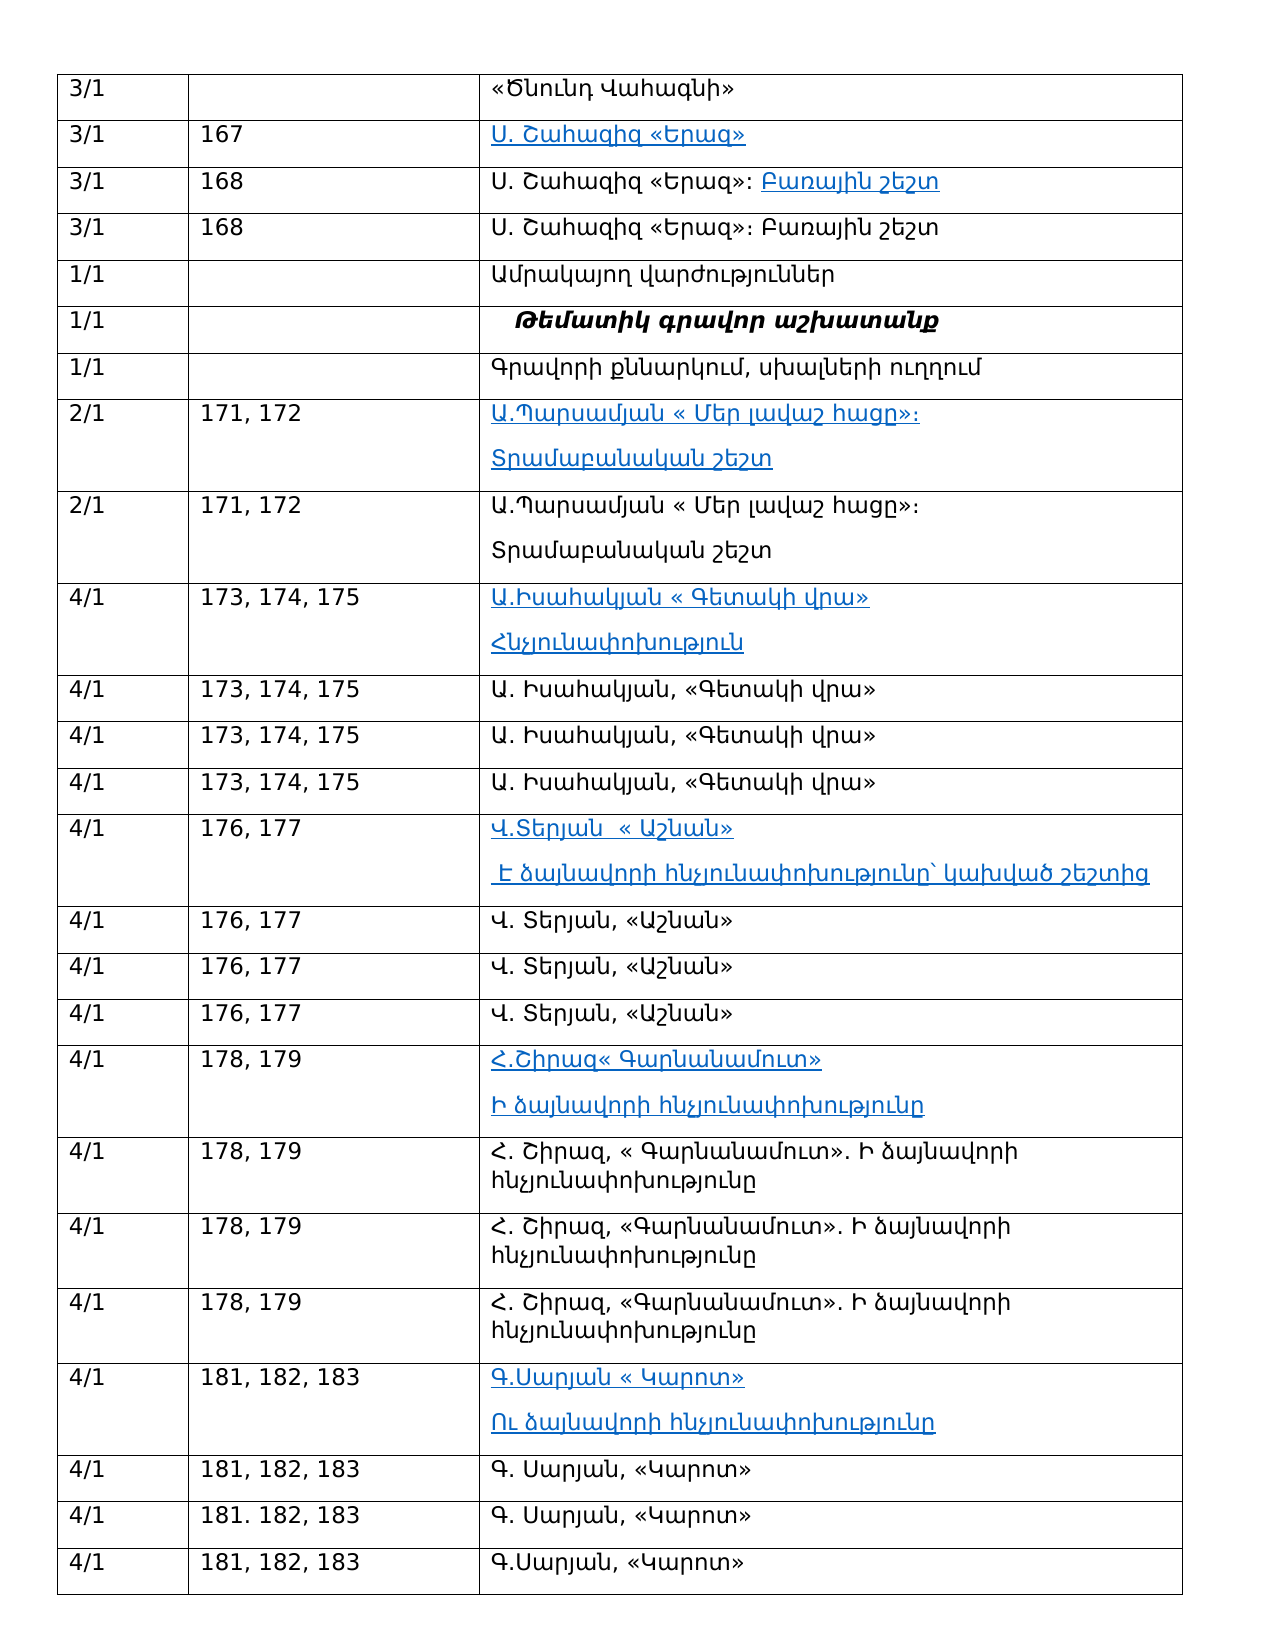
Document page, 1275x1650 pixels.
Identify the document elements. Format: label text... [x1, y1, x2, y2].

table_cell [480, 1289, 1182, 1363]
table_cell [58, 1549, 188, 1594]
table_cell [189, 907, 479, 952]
table_cell Ս. Շահազիզ «Երազ» [480, 214, 1182, 260]
table_cell 4/1 [58, 722, 188, 768]
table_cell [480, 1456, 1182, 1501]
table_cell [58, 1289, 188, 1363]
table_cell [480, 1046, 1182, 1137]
table_cell 4/1 [58, 584, 188, 675]
table_cell 173, 174, 175 [189, 722, 479, 768]
table_cell [480, 584, 1182, 675]
table_cell [480, 261, 1182, 306]
table_cell 1/1 [58, 354, 188, 399]
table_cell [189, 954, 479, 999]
table_cell [480, 492, 1182, 583]
table_cell 3/1 [58, 121, 188, 167]
table_cell [189, 75, 479, 120]
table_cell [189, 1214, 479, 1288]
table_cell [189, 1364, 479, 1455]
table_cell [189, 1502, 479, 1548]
table_cell [480, 307, 1182, 353]
table_cell 171, 172 [189, 400, 479, 491]
table_cell [189, 307, 479, 353]
table_cell Ս. Շահազիզ «Երազ» [480, 121, 1182, 167]
table_cell 167 [189, 121, 479, 167]
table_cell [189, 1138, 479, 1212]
table_cell [480, 769, 1182, 814]
table_cell [480, 354, 1182, 399]
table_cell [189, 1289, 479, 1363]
table_cell [480, 400, 1182, 491]
table_cell 3/1 [58, 75, 188, 120]
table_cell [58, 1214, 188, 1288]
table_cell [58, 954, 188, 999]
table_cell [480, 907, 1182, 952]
table_cell [480, 722, 1182, 768]
table_cell [189, 261, 479, 306]
table_cell 4/1 [58, 676, 188, 721]
table_cell [189, 354, 479, 399]
table_cell 1/1 [58, 261, 188, 306]
table_cell 173, 174, 175 [189, 584, 479, 675]
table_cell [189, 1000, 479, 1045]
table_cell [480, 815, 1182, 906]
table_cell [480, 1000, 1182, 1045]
table_cell 4/1 [58, 769, 188, 814]
table_cell 3/1 [58, 168, 188, 213]
table_cell 168 [189, 214, 479, 260]
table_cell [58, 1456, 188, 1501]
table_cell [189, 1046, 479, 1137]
table_cell 3/1 [58, 214, 188, 260]
table_cell 2/1 [58, 400, 188, 491]
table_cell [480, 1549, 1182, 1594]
table_cell 173, 174, 175 [189, 676, 479, 721]
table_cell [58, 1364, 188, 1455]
table_cell Ս. Շահազիզ «Երազ»: Բառային շեշտ [480, 168, 1182, 213]
table_cell 4/1 [58, 815, 188, 906]
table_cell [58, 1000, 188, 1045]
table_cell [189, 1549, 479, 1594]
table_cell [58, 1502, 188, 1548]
table_cell 173, 174, 175 [189, 769, 479, 814]
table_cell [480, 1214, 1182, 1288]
table_cell [480, 75, 1182, 120]
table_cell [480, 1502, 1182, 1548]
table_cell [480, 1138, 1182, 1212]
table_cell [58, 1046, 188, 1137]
table_cell 176, 177 [189, 815, 479, 906]
table_cell [480, 676, 1182, 721]
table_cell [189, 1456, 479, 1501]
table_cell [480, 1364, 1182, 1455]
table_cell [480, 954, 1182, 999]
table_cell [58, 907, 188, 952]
table_cell 171, 172 [189, 492, 479, 583]
table_cell 1/1 [58, 307, 188, 353]
table_cell 2/1 [58, 492, 188, 583]
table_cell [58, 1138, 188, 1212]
table_cell 168 [189, 168, 479, 213]
